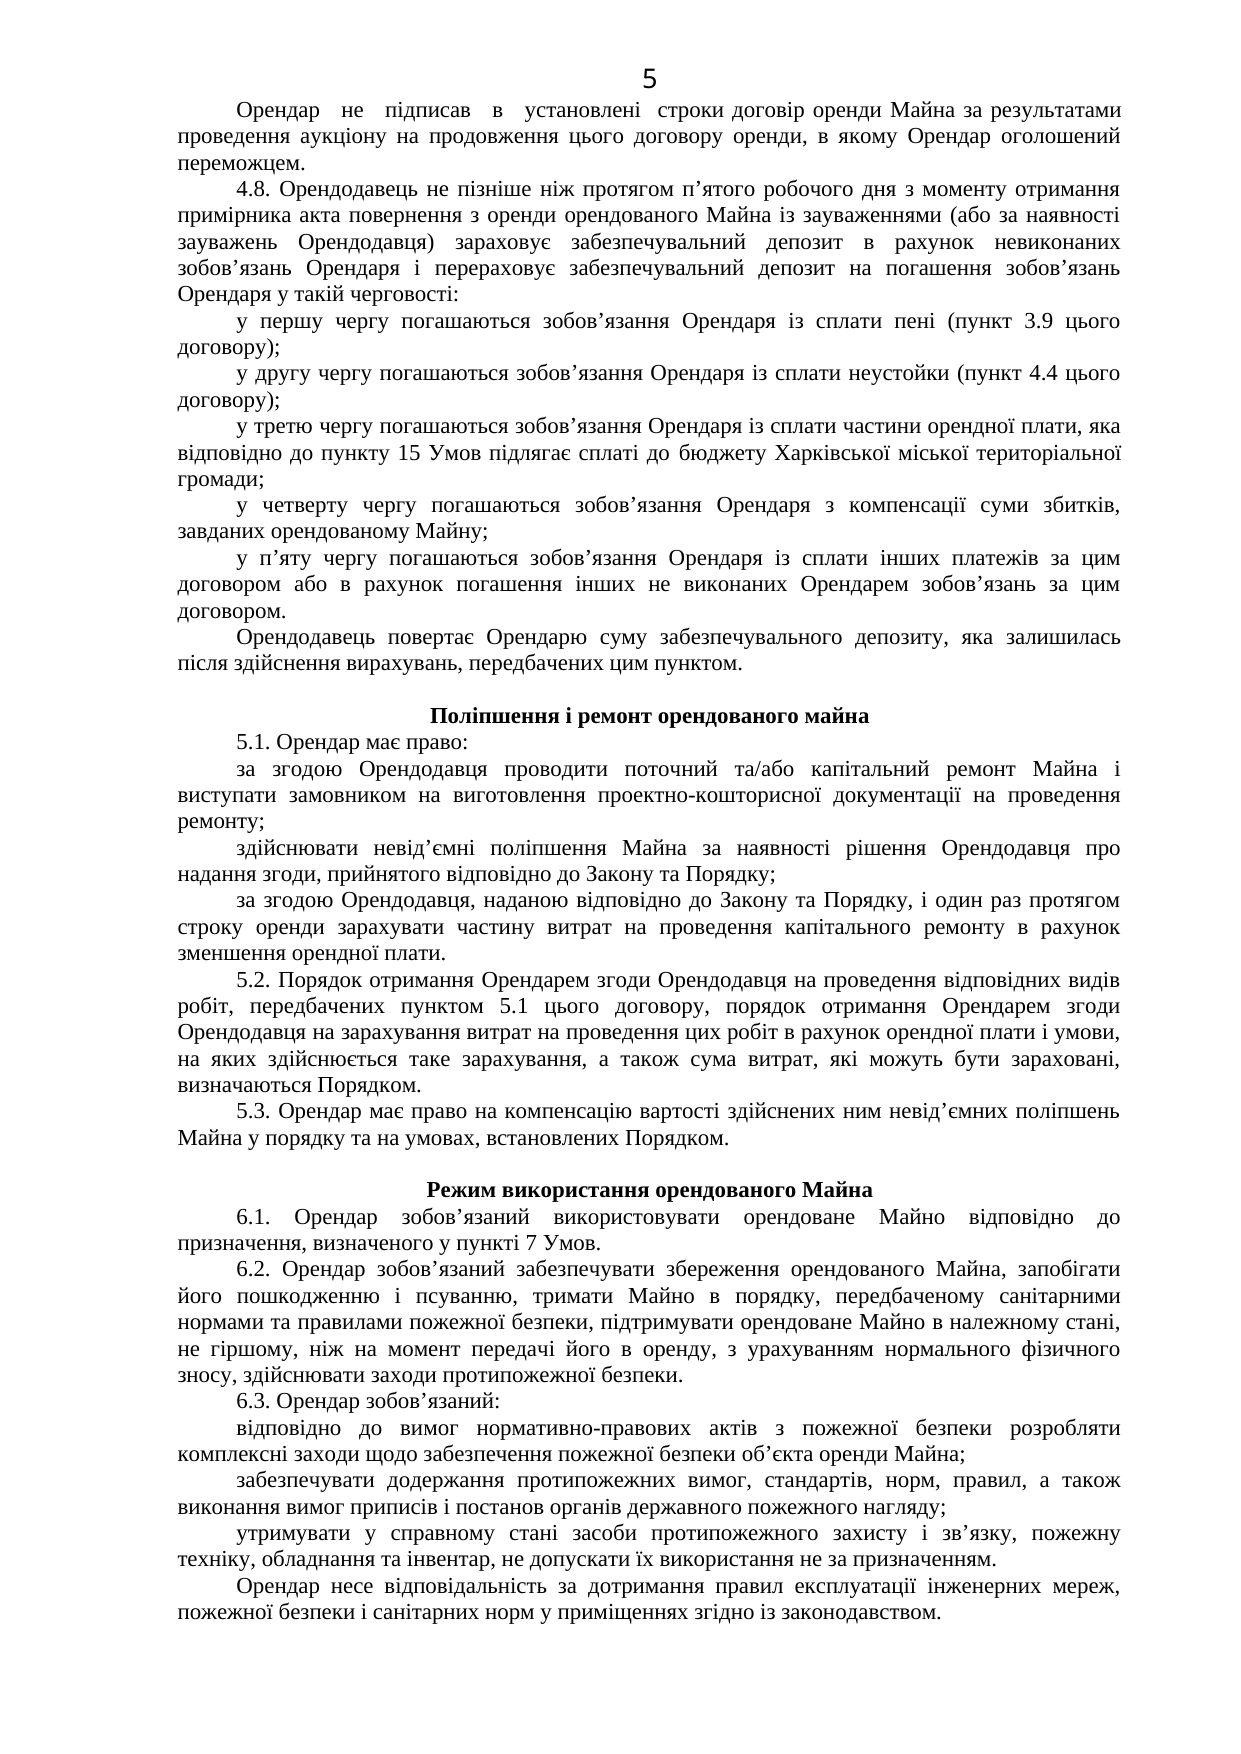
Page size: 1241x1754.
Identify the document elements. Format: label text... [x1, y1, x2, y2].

text відповідно до вимог нормативно-правових актів з пожежної безпеки розробляти комплексні заходи щодо забезпечення пожежної безпеки об’єкта оренди Майна; [177, 1414, 1122, 1466]
text здійснювати невід’ємні поліпшення Майна за наявності рішення Орендодавця про надання згоди, прийнятого відповідно до Закону та Порядку; [177, 834, 1122, 887]
text утримувати у справному стані засоби протипожежного захисту і зв’язку, пожежну техніку, обладнання та інвентар, не допускати їх використання не за призначенням. [177, 1519, 1122, 1572]
text Режим використання орендованого Майна [177, 1176, 1122, 1203]
text 6.1. Орендар зобов’язаний використовувати орендоване Майно відповідно до призначення, визначеного у пункті 7 Умов. [177, 1203, 1122, 1256]
text Орендодавець повертає Орендарю суму забезпечувального депозиту, яка залишилась після здійснення вирахувань, передбачених цим пунктом. [177, 623, 1122, 676]
text за згодою Орендодавця, наданою відповідно до Закону та Порядку, і один раз протягом строку оренди зарахувати частину витрат на проведення капітального ремонту в рахунок зменшення орендної плати. [177, 887, 1122, 966]
text 5.1. Орендар має право: [177, 728, 1122, 755]
text 5.2. Порядок отримання Орендарем згоди Орендодавця на проведення відповідних видів робіт, передбачених пунктом 5.1 цього договору, порядок отримання Орендарем згоди Орендодавця на зарахування витрат на проведення цих робіт в рахунок орендної плати і умови, на яких здійснюється таке зарахування, а також сума витрат, які можуть бути зараховані, визначаються Порядком. [177, 966, 1122, 1097]
text 5.3. Орендар має право на компенсацію вартості здійснених ним невід’ємних поліпшень Майна у порядку та на умовах, встановлених Порядком. [177, 1097, 1122, 1150]
text у першу чергу погашаються зобов’язання Орендаря із сплати пені (пункт 3.9 цього договору); [177, 307, 1122, 359]
text забезпечувати додержання протипожежних вимог, стандартів, норм, правил, а також виконання вимог приписів і постанов органів державного пожежного нагляду; [177, 1466, 1122, 1519]
text за згодою Орендодавця проводити поточний та/або капітальний ремонт Майна і виступати замовником на виготовлення проектно-кошторисної документації на проведення ремонту; [177, 755, 1122, 834]
text 4.8. Орендодавець не пізніше ніж протягом п’ятого робочого дня з моменту отримання примірника акта повернення з оренди орендованого Майна із зауваженнями (або за наявності зауважень Орендодавця) зараховує забезпечувальний депозит в рахунок невиконаних зобов’язань Орендаря і перераховує забезпечувальний депозит на погашення зобов’язань Орендаря у такій черговості: [177, 175, 1122, 307]
text Орендар не підписав в установлені строки договір оренди Майна за результатами проведення аукціону на продовження цього договору оренди, в якому Орендар оголошений переможцем. [177, 96, 1122, 175]
text у другу чергу погашаються зобов’язання Орендаря із сплати неустойки (пункт 4.4 цього договору); [177, 359, 1122, 412]
text 6.3. Орендар зобов’язаний: [177, 1387, 1122, 1414]
text у п’яту чергу погашаються зобов’язання Орендаря із сплати інших платежів за цим договором або в рахунок погашення інших не виконаних Орендарем зобов’язань за цим договором. [177, 544, 1122, 623]
text 6.2. Орендар зобов’язаний забезпечувати збереження орендованого Майна, запобігати його пошкодженню і псуванню, тримати Майно в порядку, передбаченому санітарними нормами та правилами пожежної безпеки, підтримувати орендоване Майно в належному стані, не гіршому, ніж на момент передачі його в оренду, з урахуванням нормального фізичного зносу, здійснювати заходи протипожежної безпеки. [177, 1256, 1122, 1387]
text у третю чергу погашаються зобов’язання Орендаря із сплати частини орендної плати, яка відповідно до пункту 15 Умов підлягає сплаті до бюджету Харківської міської територіальної громади; [177, 412, 1122, 491]
text у четверту чергу погашаються зобов’язання Орендаря з компенсації суми збитків, завданих орендованому Майну; [177, 491, 1122, 544]
text Орендар несе відповідальність за дотримання правил експлуатації інженерних мереж, пожежної безпеки і санітарних норм у приміщеннях згідно із законодавством. [177, 1572, 1122, 1624]
text Поліпшення і ремонт орендованого майна [177, 702, 1122, 728]
